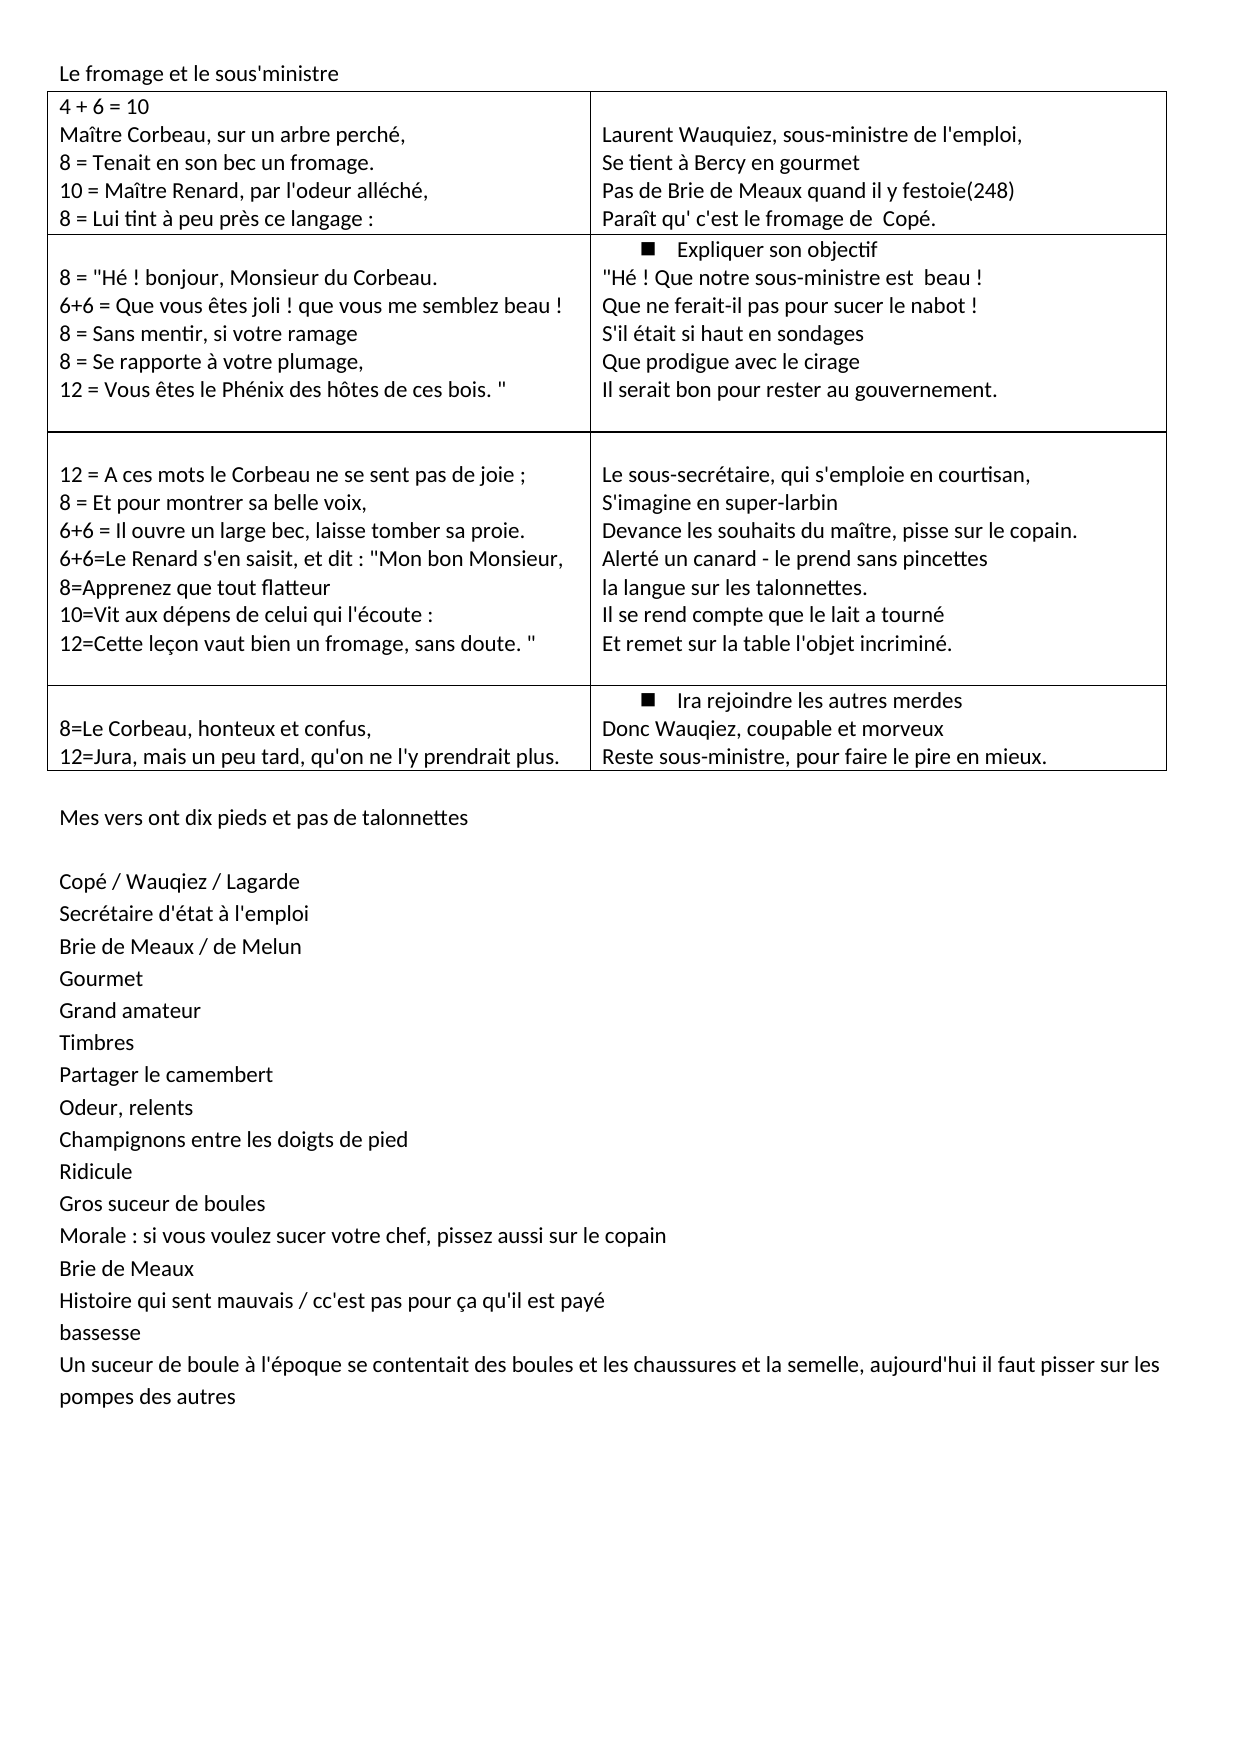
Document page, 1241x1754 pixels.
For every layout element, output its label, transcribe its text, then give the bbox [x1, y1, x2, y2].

text bassesse [59, 1318, 1181, 1346]
text Ridicule [59, 1157, 1181, 1185]
table_cell Expliquer son objectif "Hé ! Que notre sous-ministre est beau ! Que ne ferait-il pas pour sucer le nabot ! S'il était si haut en sondages Que prodigue avec le cirage Il serait bon pour rester au gouvernement. [591, 235, 1166, 431]
text Histoire qui sent mauvais / cc'est pas pour ça qu'il est payé [59, 1286, 1181, 1314]
text Un suceur de boule à l'époque se contentait des boules et les chaussures et la semelle, aujourd'hui il faut pisser sur les pompes des autres [59, 1350, 1181, 1410]
text Mes vers ont dix pieds et pas de talonnettes [59, 803, 1181, 831]
text Morale : si vous voulez sucer votre chef, pissez aussi sur le copain [59, 1221, 1181, 1249]
text Gros suceur de boules [59, 1189, 1181, 1217]
text Secrétaire d'état à l'emploi [59, 899, 1181, 928]
table_cell 12 = A ces mots le Corbeau ne se sent pas de joie ; 8 = Et pour montrer sa belle voix, 6+6 = Il ouvre un large bec, laisse tomber sa proie. 6+6=Le Renard s'en saisit, et dit : "Mon bon Monsieur, 8=Apprenez que tout flatteur 10=Vit aux dépens de celui qui l'écoute : 12=Cette leçon vaut bien un fromage, sans doute. " [48, 433, 590, 685]
text Le fromage et le sous'ministre [59, 59, 1181, 87]
table_cell Ira rejoindre les autres merdes Donc Wauqiez, coupable et morveux Reste sous-ministre, pour faire le pire en mieux. [591, 686, 1166, 770]
text Grand amateur [59, 996, 1181, 1024]
text Partager le camembert [59, 1061, 1181, 1088]
table_cell 8 = "Hé ! bonjour, Monsieur du Corbeau. 6+6 = Que vous êtes joli ! que vous me semblez beau ! 8 = Sans mentir, si votre ramage 8 = Se rapporte à votre plumage, 12 = Vous êtes le Phénix des hôtes de ces bois. " [48, 235, 590, 431]
table_header Laurent Wauquiez, sous-ministre de l'emploi, Se tient à Bercy en gourmet Pas de Brie de Meaux quand il y festoie(248) Paraît qu' c'est le fromage de Copé. [591, 92, 1166, 234]
text Brie de Meaux [59, 1254, 1181, 1282]
table_cell Le sous-secrétaire, qui s'emploie en courtisan, S'imagine en super-larbin Devance les souhaits du maître, pisse sur le copain. Alerté un canard - le prend sans pincettes la langue sur les talonnettes. Il se rend compte que le lait a tourné Et remet sur la table l'objet incriminé. [591, 433, 1166, 685]
text Copé / Wauqiez / Lagarde [59, 867, 1181, 895]
table_header 4 + 6 = 10 Maître Corbeau, sur un arbre perché, 8 = Tenait en son bec un fromage. 10 = Maître Renard, par l'odeur alléché, 8 = Lui tint à peu près ce langage : [48, 92, 590, 234]
text Timbres [59, 1028, 1181, 1056]
text Gourmet [59, 964, 1181, 992]
text Brie de Meaux / de Melun [59, 932, 1181, 960]
table_cell 8=Le Corbeau, honteux et confus, 12=Jura, mais un peu tard, qu'on ne l'y prendrait plus. [48, 686, 590, 770]
text Odeur, relents [59, 1093, 1181, 1121]
text Champignons entre les doigts de pied [59, 1125, 1181, 1153]
